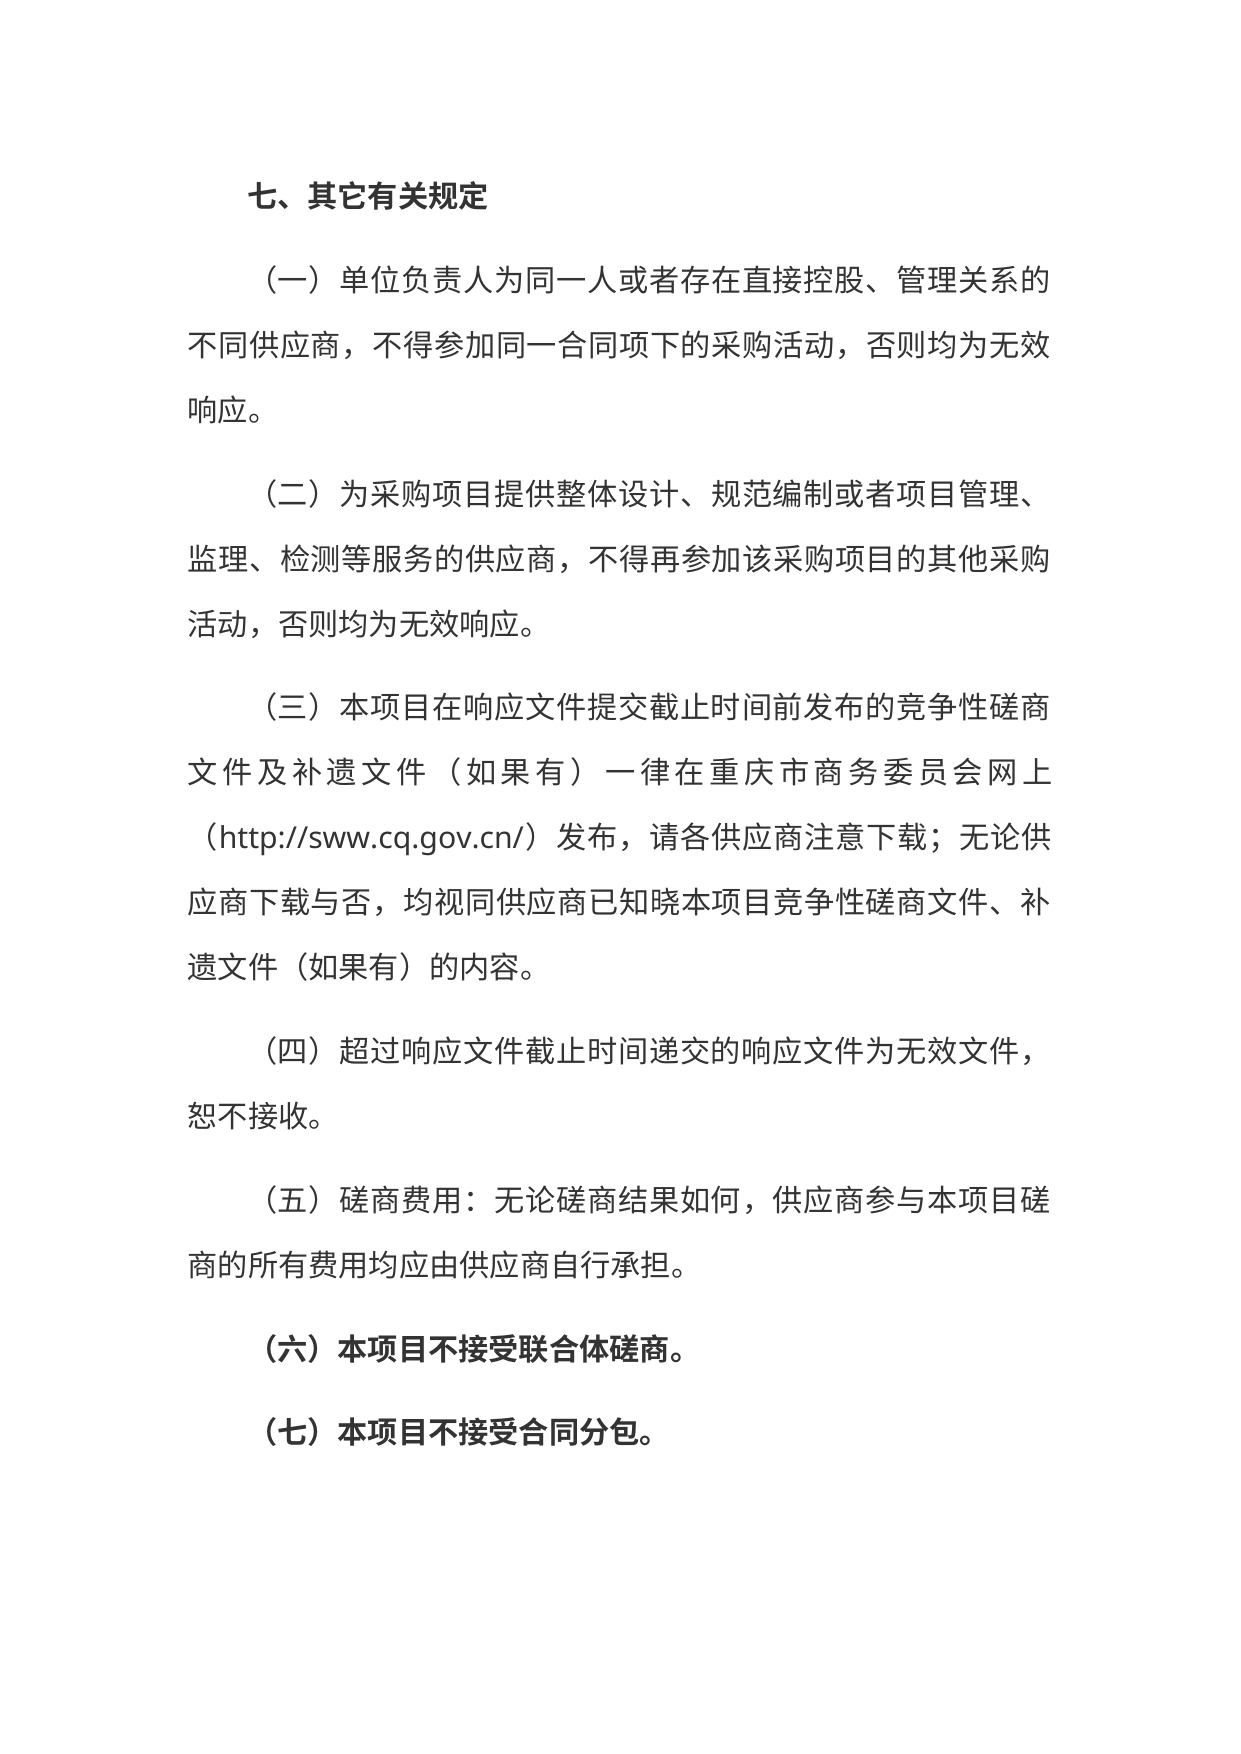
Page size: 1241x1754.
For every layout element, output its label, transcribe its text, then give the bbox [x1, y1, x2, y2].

text （三）本项目在响应文件提交截止时间前发布的竞争性磋商文件及补遗文件（如果有）一律在重庆市商务委员会网上（http://sww.cq.gov.cn/）发布，请各供应商注意下载；无论供应商下载与否，均视同供应商已知晓本项目竞争性磋商文件、补遗文件（如果有）的内容。 [187, 673, 1053, 998]
text （七）本项目不接受合同分包。 [187, 1398, 1053, 1463]
text （五）磋商费用：无论磋商结果如何，供应商参与本项目磋商的所有费用均应由供应商自行承担。 [187, 1166, 1053, 1296]
text （二）为采购项目提供整体设计、规范编制或者项目管理、监理、检测等服务的供应商，不得再参加该采购项目的其他采购活动，否则均为无效响应。 [187, 459, 1053, 654]
text 七、其它有关规定 [187, 162, 1053, 227]
text （一）单位负责人为同一人或者存在直接控股、管理关系的不同供应商，不得参加同一合同项下的采购活动，否则均为无效响应。 [187, 246, 1053, 441]
text （四）超过响应文件截止时间递交的响应文件为无效文件，恕不接收。 [187, 1017, 1053, 1147]
text （六）本项目不接受联合体磋商。 [187, 1314, 1053, 1379]
